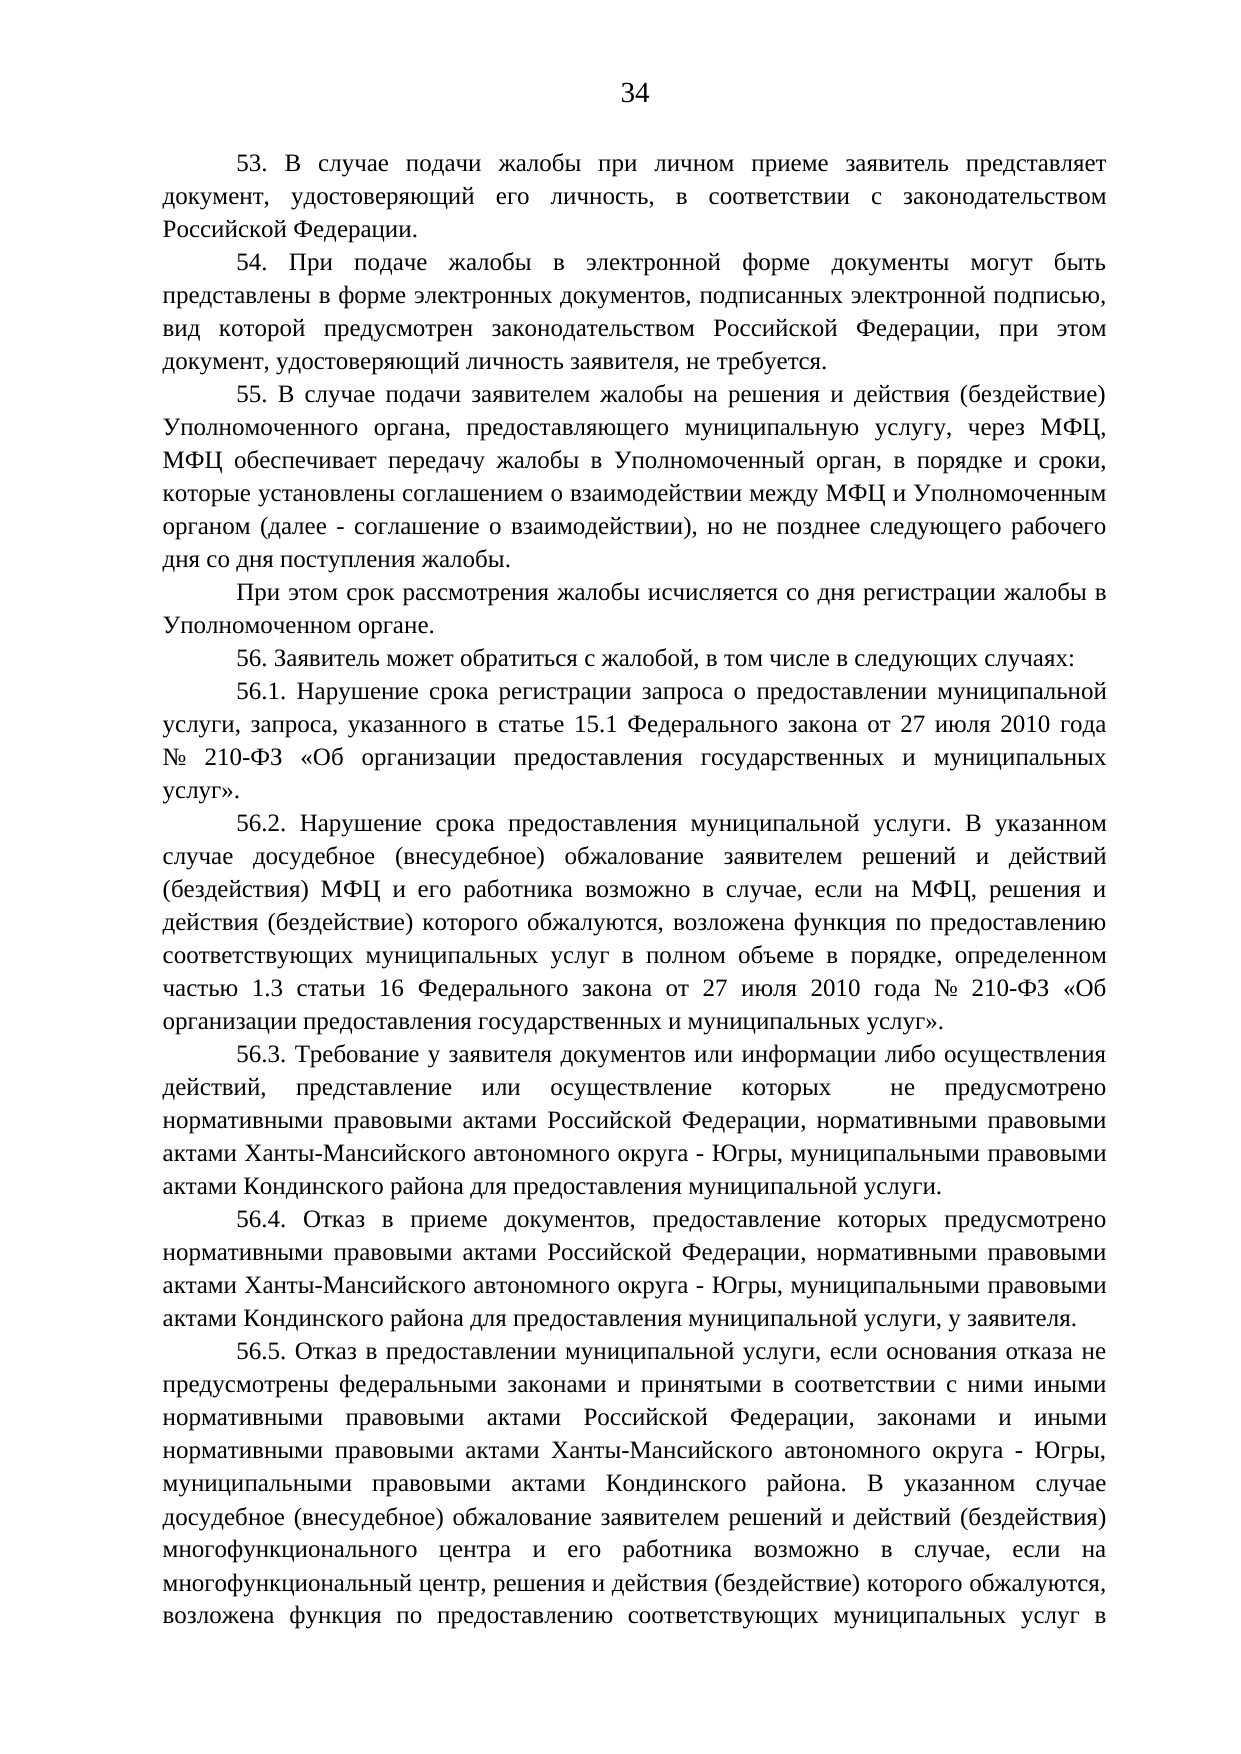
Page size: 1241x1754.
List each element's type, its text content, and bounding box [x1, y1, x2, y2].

text 56. Заявитель может обратиться с жалобой, в том числе в следующих случаях: [162, 643, 1107, 672]
text При этом срок рассмотрения жалобы исчисляется со дня регистрации жалобы в Уполномоченном органе. [162, 577, 1107, 639]
text 56.3. Требование у заявителя документов или информации либо осуществления действий, представление или осуществление которых не предусмотрено нормативными правовыми актами Российской Федерации, нормативными правовыми актами Ханты-Мансийского автономного округа - Югры, муниципальными правовыми актами Кондинского района для предоставления муниципальной услуги. [162, 1039, 1107, 1200]
text 53. В случае подачи жалобы при личном приеме заявитель представляет документ, удостоверяющий его личность, в соответствии с законодательством Российской Федерации. [162, 148, 1107, 242]
text 56.1. Нарушение срока регистрации запроса о предоставлении муниципальной услуги, запроса, указанного в статье 15.1 Федерального закона от 27 июля 2010 года № 210-ФЗ «Об организации предоставления государственных и муниципальных услуг». [162, 676, 1107, 804]
text 55. В случае подачи заявителем жалобы на решения и действия (бездействие) Уполномоченного органа, предоставляющего муниципальную услугу, через МФЦ, МФЦ обеспечивает передачу жалобы в Уполномоченный орган, в порядке и сроки, которые установлены соглашением о взаимодействии между МФЦ и Уполномоченным органом (далее - соглашение о взаимодействии), но не позднее следующего рабочего дня со дня поступления жалобы. [162, 379, 1107, 573]
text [162, 1336, 1107, 1629]
text 56.4. Отказ в приеме документов, предоставление которых предусмотрено нормативными правовыми актами Российской Федерации, нормативными правовыми актами Ханты-Мансийского автономного округа - Югры, муниципальными правовыми актами Кондинского района для предоставления муниципальной услуги, у заявителя. [162, 1204, 1107, 1332]
text 54. При подаче жалобы в электронной форме документы могут быть представлены в форме электронных документов, подписанных электронной подписью, вид которой предусмотрен законодательством Российской Федерации, при этом документ, удостоверяющий личность заявителя, не требуется. [162, 247, 1107, 374]
text 56.2. Нарушение срока предоставления муниципальной услуги. В указанном случае досудебное (внесудебное) обжалование заявителем решений и действий (бездействия) МФЦ и его работника возможно в случае, если на МФЦ, решения и действия (бездействие) которого обжалуются, возложена функция по предоставлению соответствующих муниципальных услуг в полном объеме в порядке, определенном частью 1.3 статьи 16 Федерального закона от 27 июля 2010 года № 210-ФЗ «Об организации предоставления государственных и муниципальных услуг». [162, 808, 1107, 1035]
